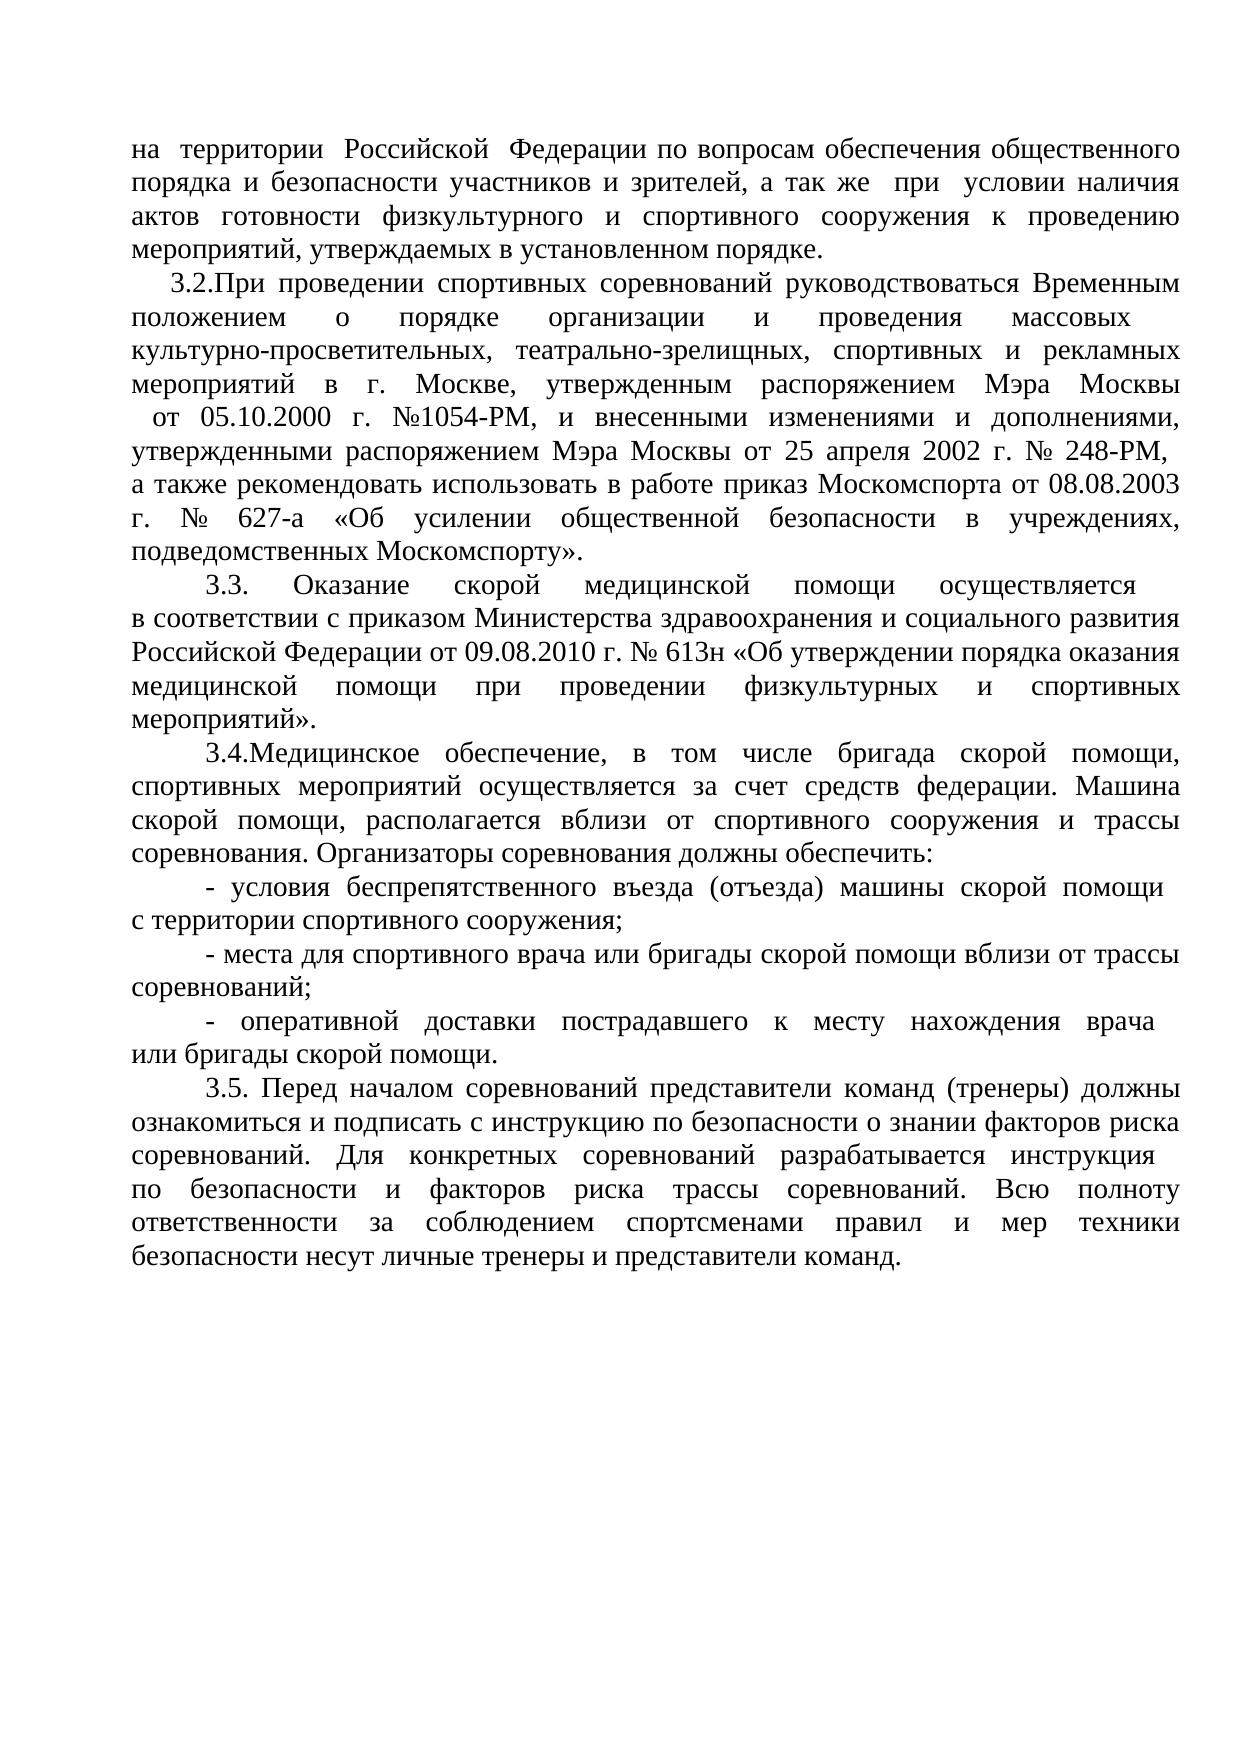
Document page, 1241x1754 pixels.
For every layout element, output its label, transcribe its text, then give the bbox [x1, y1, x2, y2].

text - оперативной доставки пострадавшего к месту нахождения врача или бригады скорой помощи. [131, 1003, 1181, 1070]
text 3.4.Медицинское обеспечение, в том числе бригада скорой помощи, спортивных мероприятий осуществляется за счет средств федерации. Машина скорой помощи, располагается вблизи от спортивного сооружения и трассы соревнования. Организаторы соревнования должны обеспечить: [131, 735, 1181, 869]
text 3.2.При проведении спортивных соревнований руководствоваться Временным положением о порядке организации и проведения массовых культурно-просветительных, театрально-зрелищных, спортивных и рекламных мероприятий в г. Москве, утвержденным распоряжением Мэра Москвы от 05.10.2000 г. №1054-РМ, и внесенными изменениями и дополнениями, утвержденными распоряжением Мэра Москвы от 25 апреля 2002 г. № 248-РМ, а также рекомендовать использовать в работе приказ Москомспорта от 08.08.2003 г. № 627-а «Об усилении общественной безопасности в учреждениях, подведомственных Москомспорту». [131, 265, 1181, 567]
text 3.3. Оказание скорой медицинской помощи осуществляется в соответствии с приказом Министерства здравоохранения и социального развития Российской Федерации от 09.08.2010 г. № 613н «Об утверждении порядка оказания медицинской помощи при проведении физкультурных и спортивных мероприятий». [131, 567, 1181, 735]
text - условия беспрепятственного въезда (отъезда) машины скорой помощи с территории спортивного сооружения; [131, 869, 1181, 936]
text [131, 131, 1181, 265]
text - места для спортивного врача или бригады скорой помощи вблизи от трассы соревнований; [131, 936, 1181, 1003]
text 3.5. Перед началом соревнований представители команд (тренеры) должны ознакомиться и подписать с инструкцию по безопасности о знании факторов риска соревнований. Для конкретных соревнований разрабатывается инструкция по безопасности и факторов риска трассы соревнований. Всю полноту ответственности за соблюдением спортсменами правил и мер техники безопасности несут личные тренеры и представители команд. [131, 1070, 1181, 1271]
